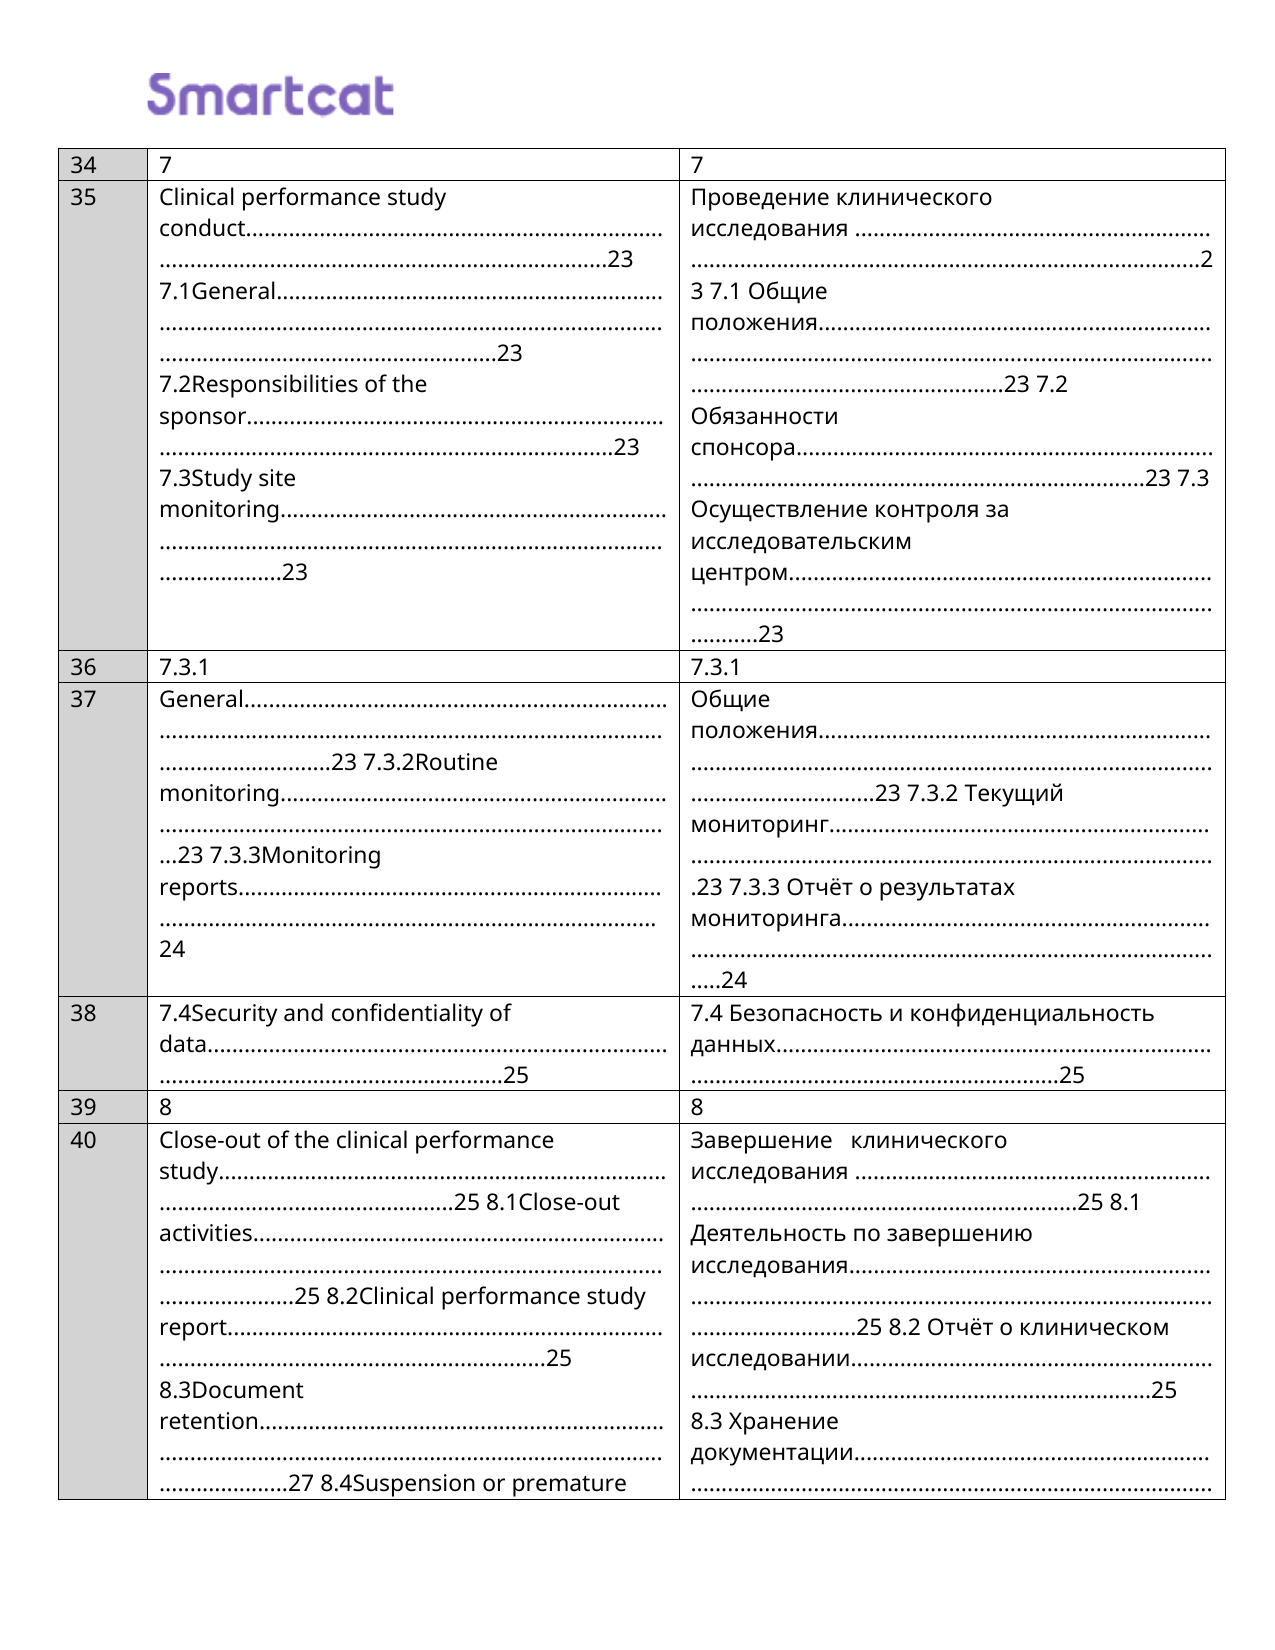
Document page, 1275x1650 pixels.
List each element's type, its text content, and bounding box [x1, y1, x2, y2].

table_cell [680, 1124, 1225, 1499]
table_cell 8 [680, 1091, 1225, 1123]
table_cell 40 [59, 1124, 147, 1499]
table_cell 7 [680, 149, 1225, 180]
table_cell 39 [59, 1091, 147, 1123]
picture [147, 73, 394, 118]
table_cell 7.4Security and confidentiality of data...................................................................................................................................25 [148, 997, 679, 1090]
table_cell 8 [148, 1091, 679, 1123]
table_cell 7.4 Безопасность и конфиденциальность данных...................................................................................................................................25 [680, 997, 1225, 1090]
table_cell 36 [59, 651, 147, 682]
table_cell 7.3.1 [680, 651, 1225, 682]
table_cell General...................................................................................................................................................................................23 7.3.2Routine monitoring....................................................................................................................................................23 7.3.3Monitoring reports......................................................................................................................................................24 [148, 683, 679, 996]
table_cell 7.3.1 [148, 651, 679, 682]
table_cell Проведение клинического исследования .............................................................................................................................................23 7.1 Общие положения........................................................................................................................................................................................................23 7.2 Обязанности спонсора..............................................................................................................................................23 7.3 Осуществление контроля за исследовательским центром.....................................................................................................................................................................23 [680, 181, 1225, 650]
table_cell Clinical performance study conduct.............................................................................................................................................23 7.1General........................................................................................................................................................................................................23 7.2Responsibilities of the sponsor..............................................................................................................................................23 7.3Study site monitoring.....................................................................................................................................................................23 [148, 181, 679, 650]
table_cell 34 [59, 149, 147, 180]
table_cell 38 [59, 997, 147, 1090]
table_cell 35 [59, 181, 147, 650]
table_cell Общие положения...................................................................................................................................................................................23 7.3.2 Текущий мониторинг....................................................................................................................................................23 7.3.3 Отчёт о результатах мониторинга......................................................................................................................................................24 [680, 683, 1225, 996]
table_cell 7 [148, 149, 679, 180]
table_cell 37 [59, 683, 147, 996]
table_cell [148, 1124, 679, 1499]
